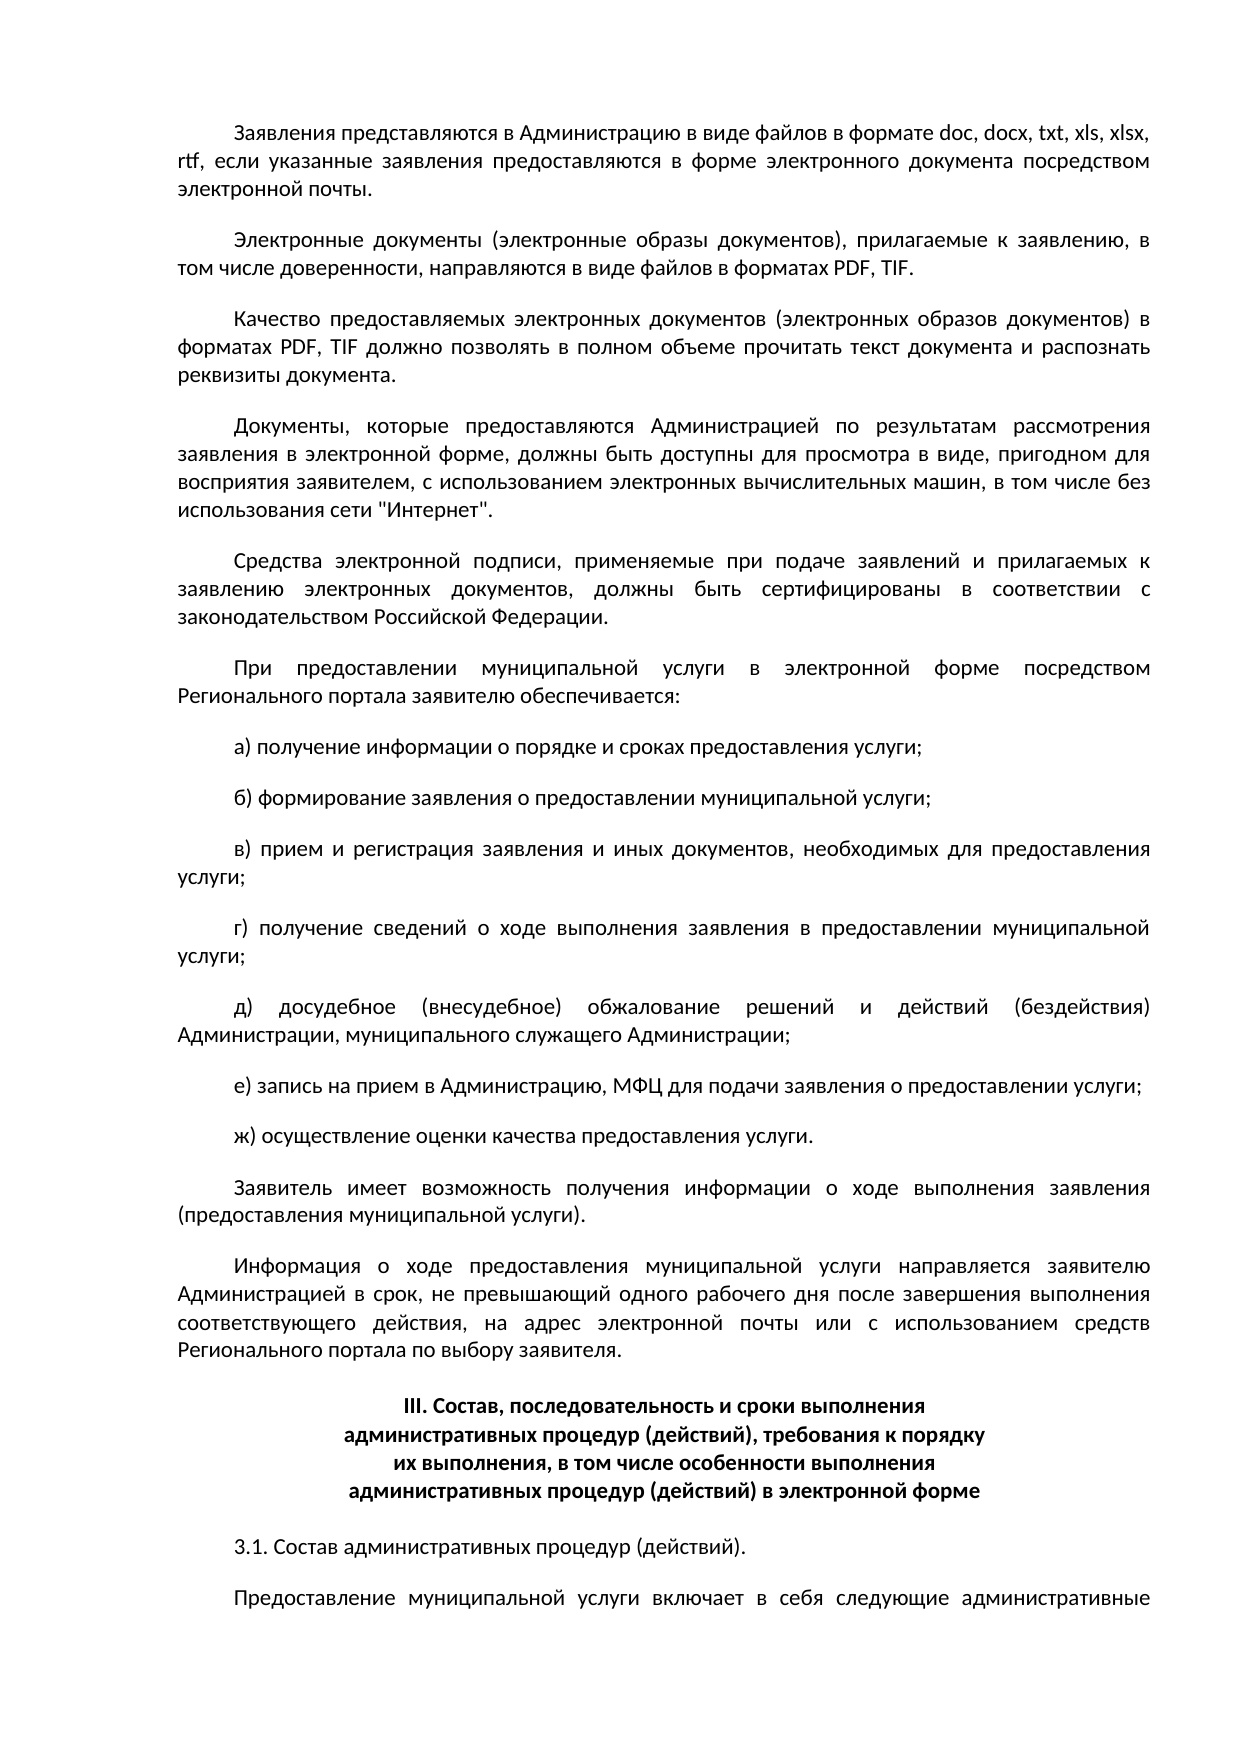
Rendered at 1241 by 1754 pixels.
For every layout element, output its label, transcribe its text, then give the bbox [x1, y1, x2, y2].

text При предоставлении муниципальной услуги в электронной форме посредством Регионального портала заявителю обеспечивается: [177, 653, 1152, 709]
text 3.1. Состав административных процедур (действий). [177, 1532, 1152, 1560]
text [177, 1583, 1152, 1611]
text в) прием и регистрация заявления и иных документов, необходимых для предоставления услуги; [177, 834, 1152, 890]
text г) получение сведений о ходе выполнения заявления в предоставлении муниципальной услуги; [177, 913, 1152, 969]
text д) досудебное (внесудебное) обжалование решений и действий (бездействия) Администрации, муниципального служащего Администрации; [177, 992, 1152, 1048]
text Заявитель имеет возможность получения информации о ходе выполнения заявления (предоставления муниципальной услуги). [177, 1173, 1152, 1229]
text Средства электронной подписи, применяемые при подаче заявлений и прилагаемых к заявлению электронных документов, должны быть сертифицированы в соответствии с законодательством Российской Федерации. [177, 546, 1152, 630]
text Заявления представляются в Администрацию в виде файлов в формате doc, docx, txt, xls, xlsx, rtf, если указанные заявления предоставляются в форме электронного документа посредством электронной почты. [177, 118, 1152, 202]
title административных процедур (действий) в электронной форме [177, 1476, 1152, 1504]
text а) получение информации о порядке и сроках предоставления услуги; [177, 732, 1152, 760]
text Информация о ходе предоставления муниципальной услуги направляется заявителю Администрацией в срок, не превышающий одного рабочего дня после завершения выполнения соответствующего действия, на адрес электронной почты или с использованием средств Регионального портала по выбору заявителя. [177, 1252, 1152, 1364]
title III. Состав, последовательность и сроки выполнения [177, 1392, 1152, 1420]
text ж) осуществление оценки качества предоставления услуги. [177, 1122, 1152, 1150]
text Документы, которые предоставляются Администрацией по результатам рассмотрения заявления в электронной форме, должны быть доступны для просмотра в виде, пригодном для восприятия заявителем, с использованием электронных вычислительных машин, в том числе без использования сети "Интернет". [177, 411, 1152, 523]
text Качество предоставляемых электронных документов (электронных образов документов) в форматах PDF, TIF должно позволять в полном объеме прочитать текст документа и распознать реквизиты документа. [177, 304, 1152, 388]
text б) формирование заявления о предоставлении муниципальной услуги; [177, 783, 1152, 811]
title их выполнения, в том числе особенности выполнения [177, 1448, 1152, 1476]
text е) запись на прием в Администрацию, МФЦ для подачи заявления о предоставлении услуги; [177, 1071, 1152, 1099]
title административных процедур (действий), требования к порядку [177, 1420, 1152, 1448]
text Электронные документы (электронные образы документов), прилагаемые к заявлению, в том числе доверенности, направляются в виде файлов в форматах PDF, TIF. [177, 225, 1152, 281]
